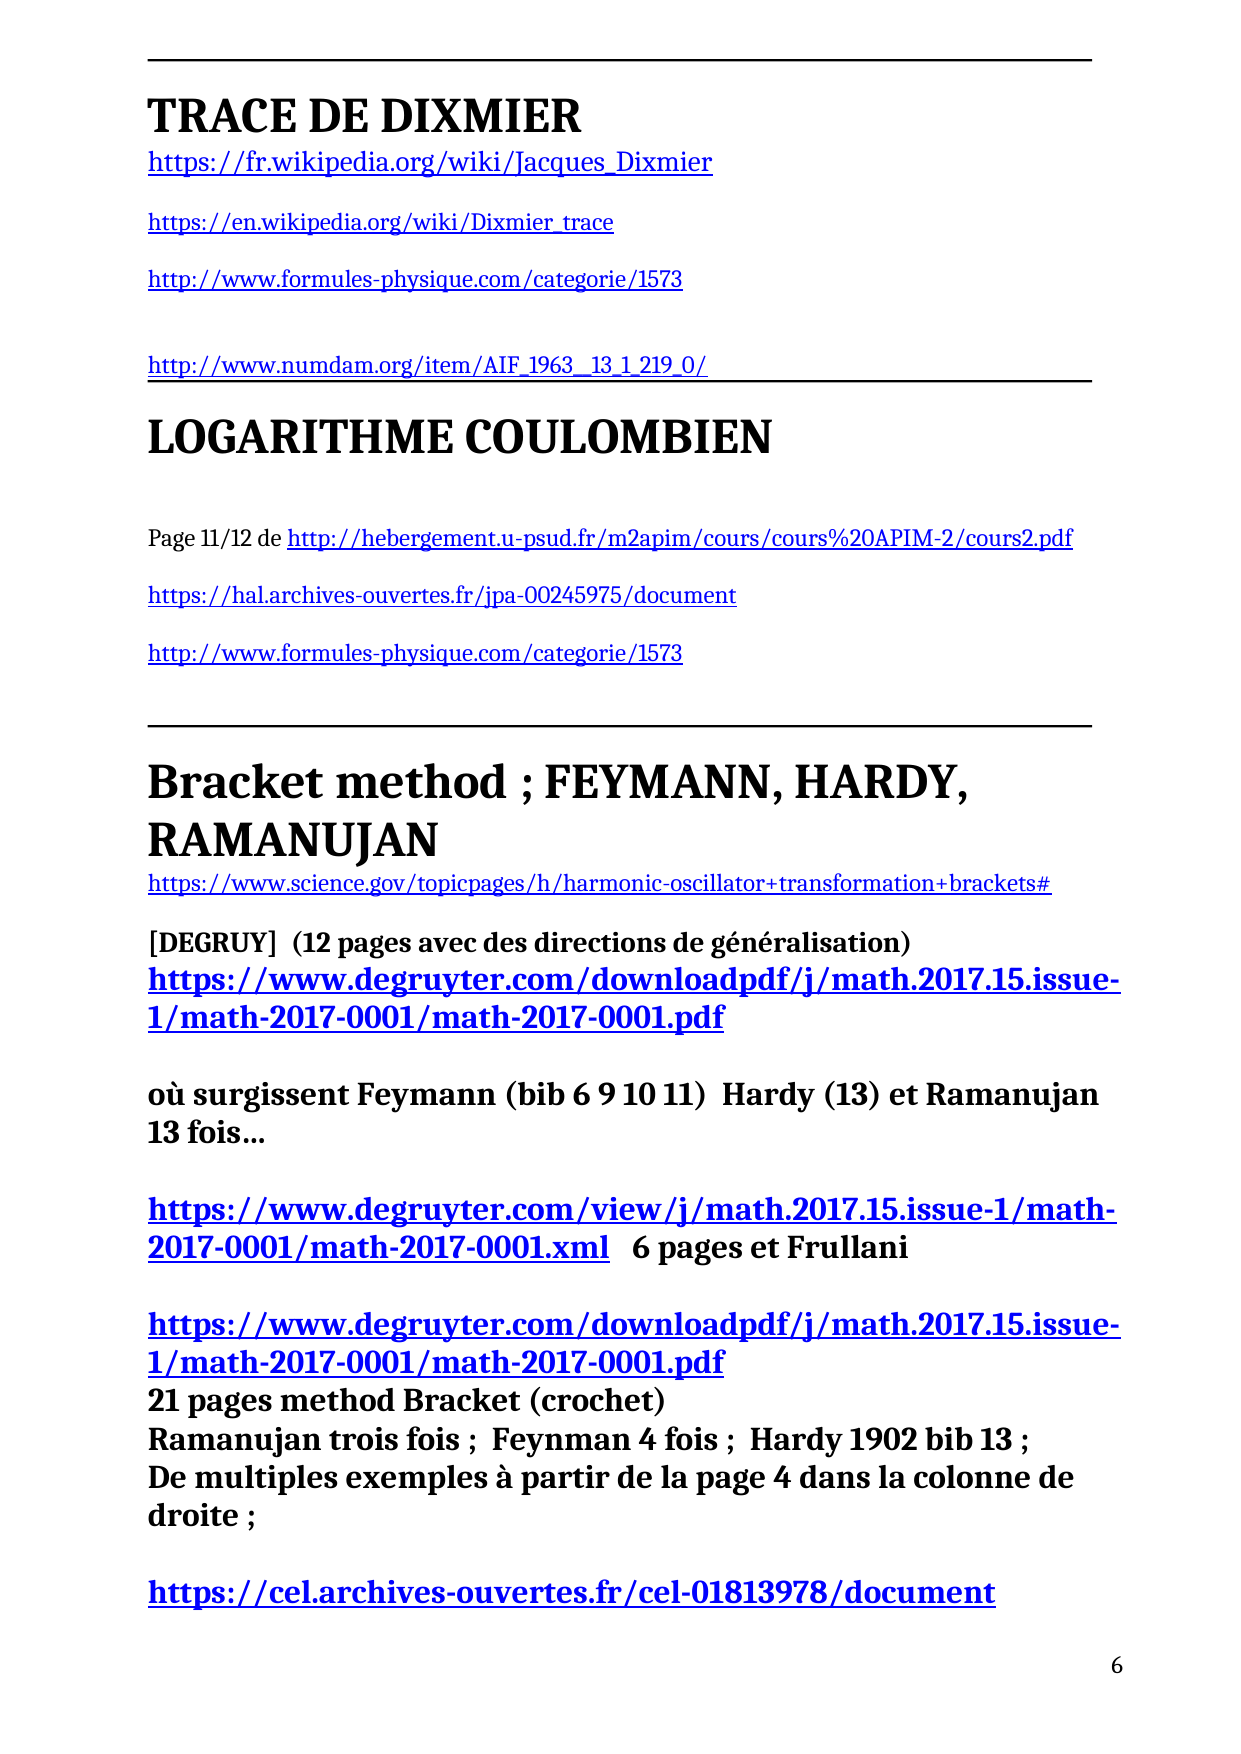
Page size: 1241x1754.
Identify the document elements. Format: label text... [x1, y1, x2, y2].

text TRACE DE DIXMIER [148, 88, 1123, 145]
text 21 pages method Bracket (crochet) [148, 1382, 1123, 1420]
text https://www.degruyter.com/downloadpdf/j/math.2017.15.issue-1/math-2017-0001/math-2017-0001.pdf [148, 1305, 1123, 1382]
text https://www.degruyter.com/view/j/math.2017.15.issue-1/math-2017-0001/math-2017-0001.xml 6 pages et Frullani [148, 1190, 1123, 1267]
text https://hal.archives-ouvertes.fr/jpa-00245975/document [148, 581, 1123, 610]
text http://www.formules-physique.com/categorie/1573 [148, 639, 1123, 668]
text où surgissent Feymann (bib 6 9 10 11) Hardy (13) et Ramanujan 13 fois… [148, 1075, 1123, 1152]
text LOGARITHME COULOMBIEN [148, 409, 1123, 466]
text De multiples exemples à partir de la page 4 dans la colonne de droite ; [148, 1458, 1123, 1535]
text http://www.numdam.org/item/AIF_1963__13_1_219_0/ [148, 351, 1123, 380]
text Ramanujan trois fois ; Feynman 4 fois ; Hardy 1902 bib 13 ; [148, 1420, 1123, 1458]
text http://www.formules-physique.com/categorie/1573 [148, 265, 1123, 294]
text https://fr.wikipedia.org/wiki/Jacques_Dixmier [148, 145, 1123, 179]
text [DEGRUY] (12 pages avec des directions de généralisation) https://www.degruyter.com/downloadpdf/j/math.2017.15.issue-1/math-2017-0001/math-2017-0001.pdf [148, 926, 1123, 1037]
text Bracket method ; FEYMANN, HARDY, RAMANUJAN [148, 754, 1123, 869]
text https://www.science.gov/topicpages/h/harmonic-oscillator+transformation+brackets# [148, 869, 1123, 898]
text https://cel.archives-ouvertes.fr/cel-01813978/document [148, 1573, 1123, 1612]
text Page 11/12 de http://hebergement.u-psud.fr/m2apim/cours/cours%20APIM-2/cours2.pdf [148, 524, 1123, 553]
text https://en.wikipedia.org/wiki/Dixmier_trace [148, 208, 1123, 236]
